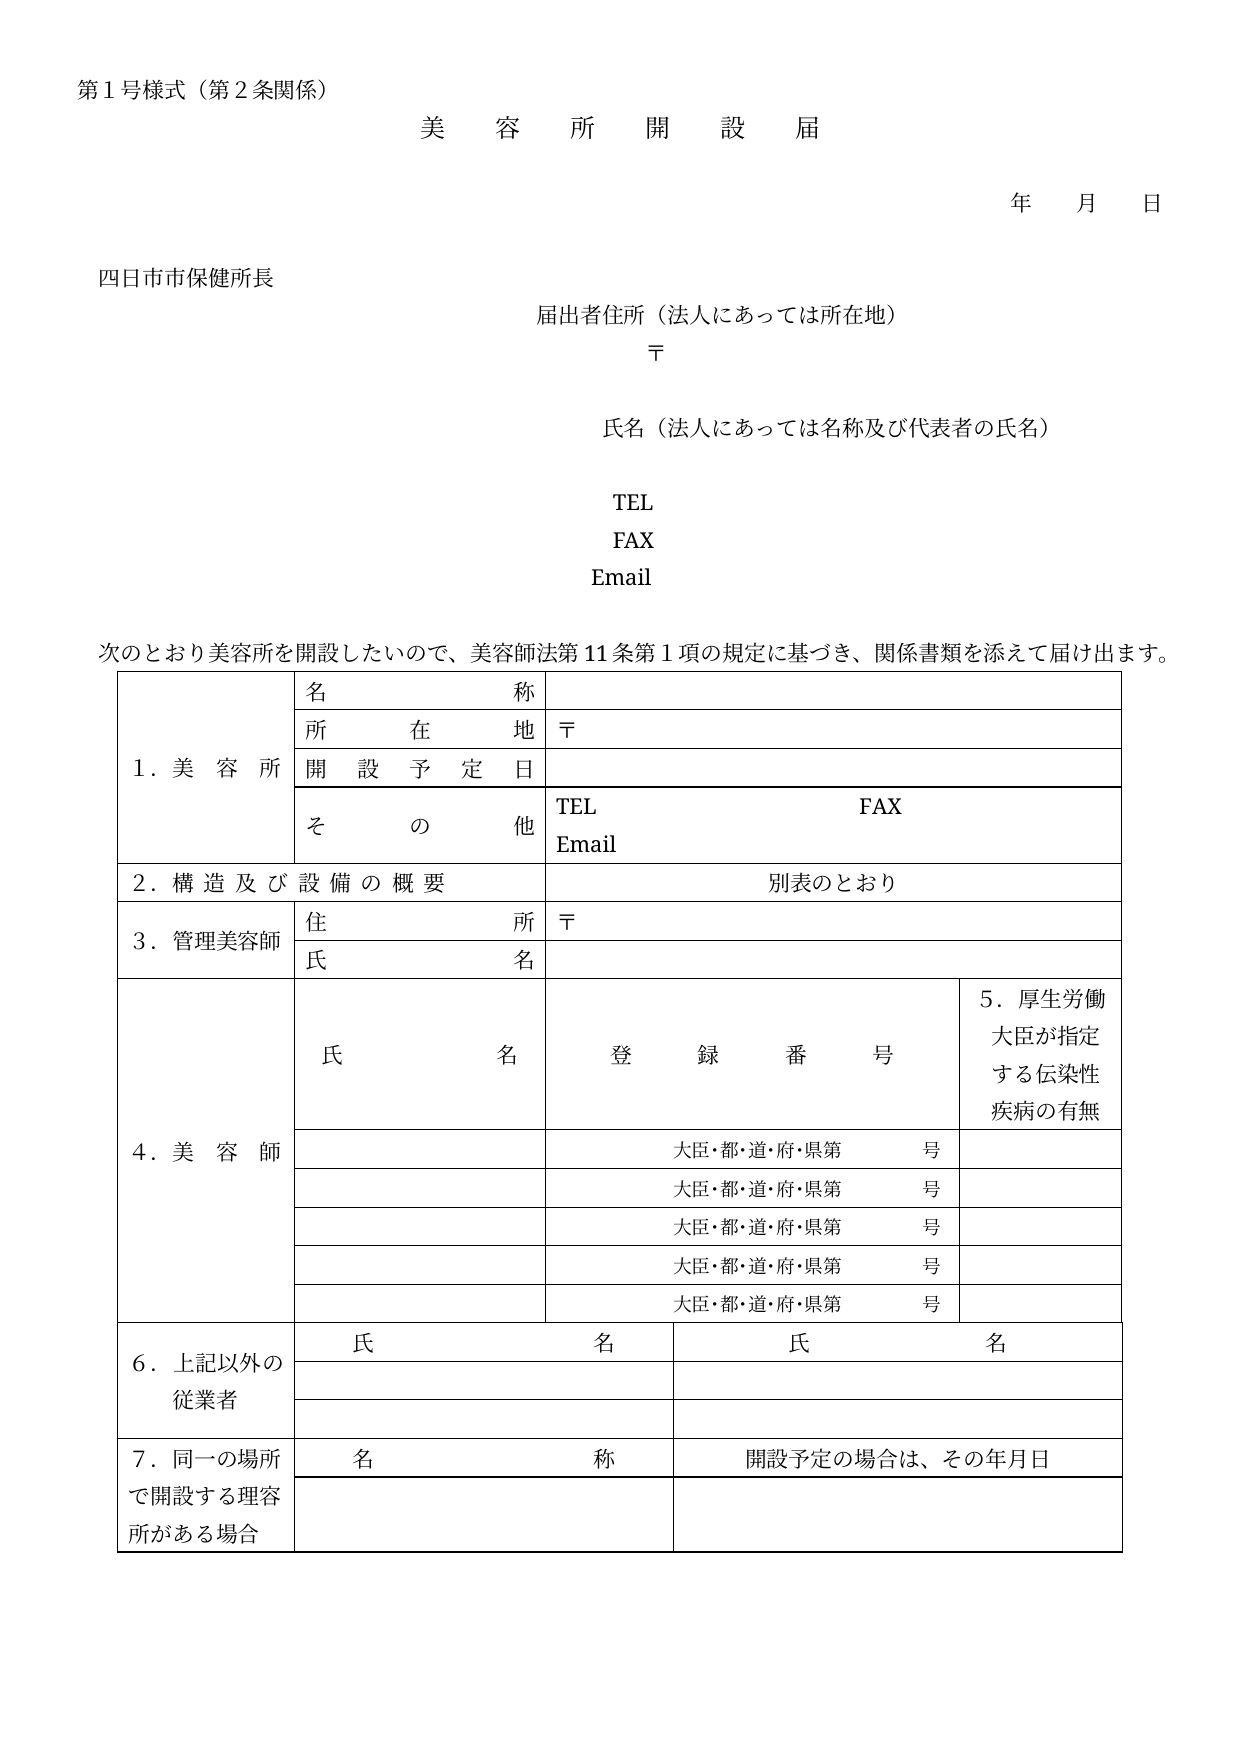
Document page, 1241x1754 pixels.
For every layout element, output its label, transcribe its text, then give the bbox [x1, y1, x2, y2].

table_cell [960, 1208, 1121, 1245]
table_cell 登 録 番 号 [546, 979, 959, 1129]
table_cell 氏 名 [295, 1323, 673, 1361]
text Email [77, 558, 1063, 596]
table_cell 氏 名 [295, 979, 545, 1129]
table_header [546, 672, 1121, 709]
table_cell [295, 1169, 545, 1207]
text 美 容 所 開 設 届 [77, 108, 1163, 146]
table_cell TEL FAX Email [546, 788, 1121, 862]
table_cell 大臣･都･道･府･県第 号 [546, 1169, 959, 1207]
text 次のとおり美容所を開設したいので、美容師法第11条第１項の規定に基づき、関係書類を添えて届け出ます。 [77, 633, 1163, 671]
table_cell [295, 1478, 673, 1551]
table_cell [295, 1285, 545, 1322]
table_cell [674, 1400, 1122, 1438]
table_cell ４．美 容 師 [118, 979, 294, 1322]
table_cell 別表のとおり [546, 864, 1121, 901]
text 四日市市保健所長 [77, 258, 1163, 296]
table_cell [295, 1130, 545, 1168]
text 第１号様式（第２条関係） [77, 71, 1163, 108]
table_cell [295, 1400, 673, 1438]
table_cell ７．同一の場所で開設する理容所がある場合 [118, 1439, 294, 1551]
table_cell 氏名 [295, 941, 545, 978]
table_cell 氏 名 [674, 1323, 1122, 1361]
table_cell 住所 [295, 902, 545, 939]
table_cell 名 称 [295, 1439, 673, 1476]
table_cell [674, 1362, 1122, 1399]
text 〒 [77, 333, 1163, 371]
table_cell [546, 941, 1121, 978]
table_cell その他 [295, 788, 545, 862]
table_cell [960, 1169, 1121, 1207]
table_cell 〒 [546, 710, 1121, 748]
table_cell [546, 749, 1121, 786]
table_cell 開設予定の場合は、その年月日 [674, 1439, 1122, 1476]
text 届出者住所（法人にあっては所在地） [77, 296, 1163, 333]
table_cell 大臣･都･道･府･県第 号 [546, 1130, 959, 1168]
table_cell 開設予定日 [295, 749, 545, 786]
text TEL [77, 483, 1063, 521]
table_header １．美 容 所 [118, 672, 294, 862]
table_cell 〒 [546, 902, 1121, 939]
table_cell 大臣･都･道･府･県第 号 [546, 1285, 959, 1322]
text FAX [77, 521, 1063, 558]
table_cell [295, 1246, 545, 1284]
text 氏名（法人にあっては名称及び代表者の氏名） [77, 408, 1163, 446]
table_cell ２．構造及び設備の概要 [118, 864, 545, 901]
table_cell [960, 1246, 1121, 1284]
table_cell [674, 1478, 1122, 1551]
table_cell 所在地 [295, 710, 545, 748]
table_cell [295, 1208, 545, 1245]
table_cell [295, 1362, 673, 1399]
table_cell [960, 1285, 1121, 1322]
table_cell ３．管理美容師 [118, 902, 294, 978]
table_cell 大臣･都･道･府･県第 号 [546, 1246, 959, 1284]
table_cell [960, 1130, 1121, 1168]
table_cell ５．厚生労働 大臣が指定 する伝染性 疾病の有無 [960, 979, 1121, 1129]
table_header 名称 [295, 672, 545, 709]
text 年 月 日 [77, 183, 1163, 221]
table_cell ６．上記以外の従業者 [118, 1323, 294, 1438]
table_cell 大臣･都･道･府･県第 号 [546, 1208, 959, 1245]
